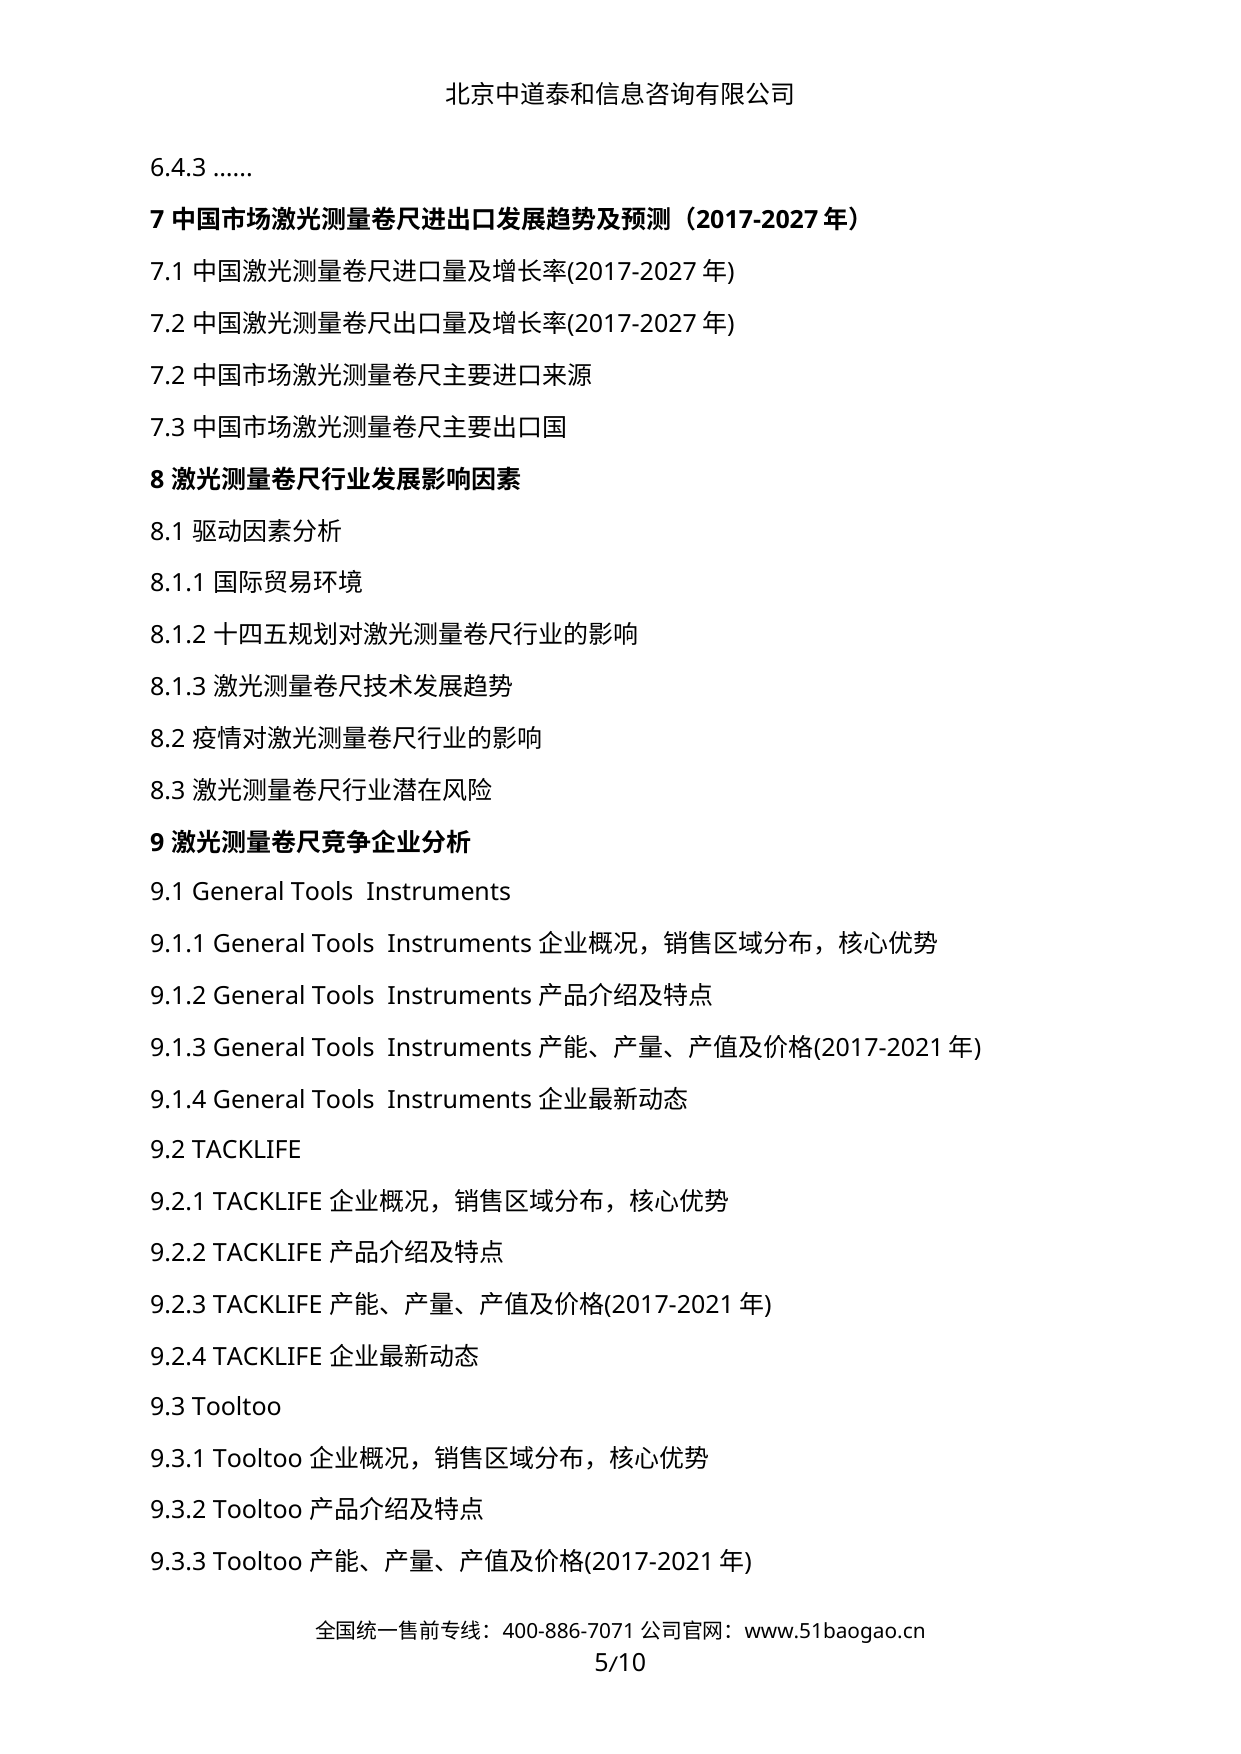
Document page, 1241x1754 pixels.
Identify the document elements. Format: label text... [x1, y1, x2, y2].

text 8.2 疫情对激光测量卷尺行业的影响 [150, 718, 1090, 755]
text 9.1.2 General Tools Instruments 产品介绍及特点 [150, 976, 1090, 1012]
text 6.4.3 …... [150, 150, 1090, 184]
text 9.3.3 Tooltoo 产能、产量、产值及价格(2017-2021年) [150, 1542, 1090, 1578]
text 7.1 中国激光测量卷尺进口量及增长率(2017-2027年) [150, 252, 1090, 288]
text 8.1.2 十四五规划对激光测量卷尺行业的影响 [150, 615, 1090, 651]
text 8.3 激光测量卷尺行业潜在风险 [150, 770, 1090, 807]
text 8.1.1 国际贸易环境 [150, 563, 1090, 599]
text 9.1.1 General Tools Instruments 企业概况，销售区域分布，核心优势 [150, 924, 1090, 960]
text 8 激光测量卷尺行业发展影响因素 [150, 459, 1090, 495]
text 7 中国市场激光测量卷尺进出口发展趋势及预测（2017-2027年） [150, 200, 1090, 236]
text 9.1.4 General Tools Instruments 企业最新动态 [150, 1079, 1090, 1116]
text 9.2 TACKLIFE [150, 1131, 1090, 1165]
text 9.3.2 Tooltoo 产品介绍及特点 [150, 1490, 1090, 1526]
text 9.2.4 TACKLIFE 企业最新动态 [150, 1337, 1090, 1373]
text 7.3 中国市场激光测量卷尺主要出口国 [150, 407, 1090, 443]
text 9.2.1 TACKLIFE 企业概况，销售区域分布，核心优势 [150, 1181, 1090, 1217]
text 8.1.3 激光测量卷尺技术发展趋势 [150, 667, 1090, 703]
text 7.2 中国市场激光测量卷尺主要进口来源 [150, 355, 1090, 392]
text 9 激光测量卷尺竞争企业分析 [150, 822, 1090, 858]
text 9.1.3 General Tools Instruments 产能、产量、产值及价格(2017-2021年) [150, 1027, 1090, 1064]
text 7.2 中国激光测量卷尺出口量及增长率(2017-2027年) [150, 303, 1090, 340]
text 8.1 驱动因素分析 [150, 511, 1090, 547]
text 9.3.1 Tooltoo 企业概况，销售区域分布，核心优势 [150, 1438, 1090, 1474]
text 9.2.3 TACKLIFE 产能、产量、产值及价格(2017-2021年) [150, 1285, 1090, 1321]
text 9.3 Tooltoo [150, 1388, 1090, 1422]
text 9.2.2 TACKLIFE 产品介绍及特点 [150, 1233, 1090, 1269]
text 9.1 General Tools Instruments [150, 874, 1090, 908]
